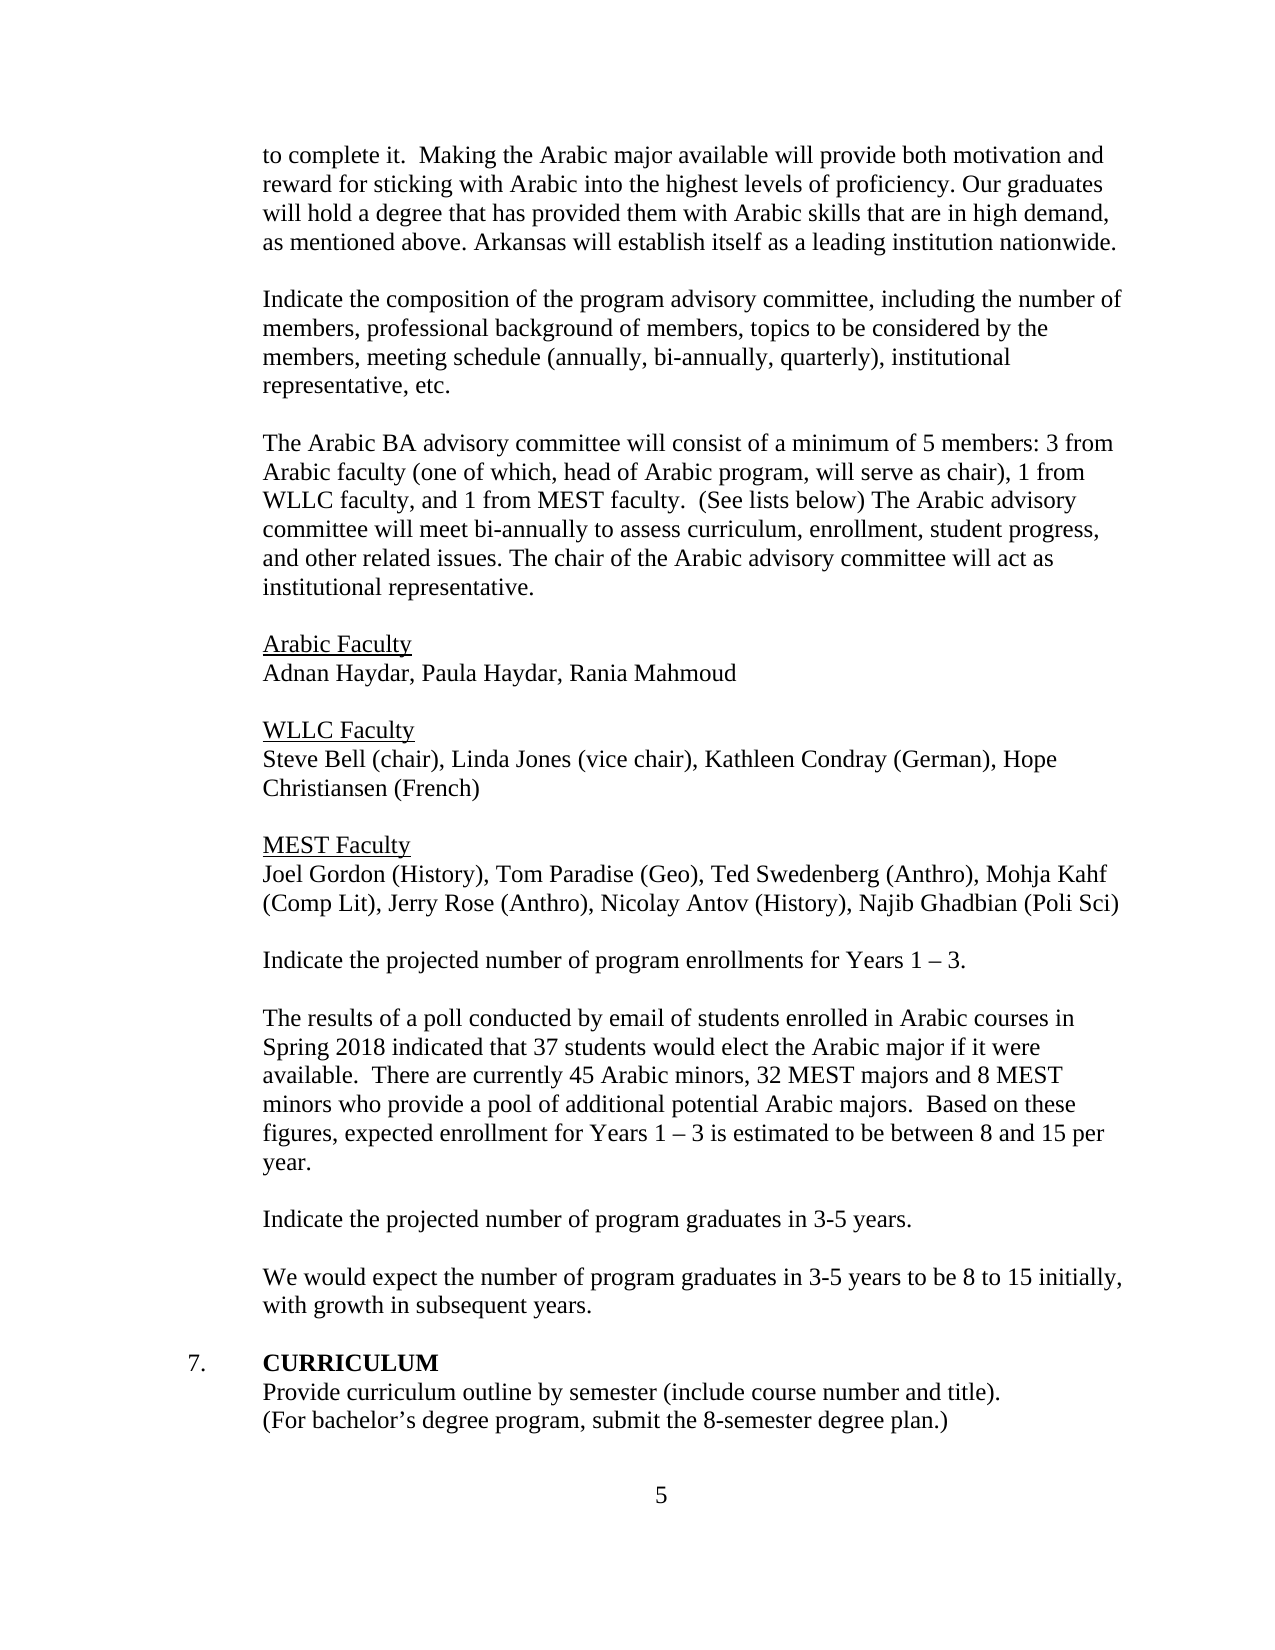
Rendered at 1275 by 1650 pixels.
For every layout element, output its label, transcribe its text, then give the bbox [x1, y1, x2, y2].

text Indicate the projected number of program graduates in 3-5 years. [187, 1204, 1134, 1233]
text MEST Faculty [187, 831, 1134, 859]
text We would expect the number of program graduates in 3-5 years to be 8 to 15 initially, with growth in subsequent years. [262, 1262, 1134, 1319]
text Steve Bell (chair), Linda Jones (vice chair), Kathleen Condray (German), Hope Christiansen (French) [187, 744, 1134, 802]
text WLLC Faculty [187, 716, 1134, 744]
text The Arabic BA advisory committee will consist of a minimum of 5 members: 3 from Arabic faculty (one of which, head of Arabic program, will serve as chair), 1 from WLLC faculty, and 1 from MEST faculty. (See lists below) The Arabic advisory committee will meet bi-annually to assess curriculum, enrollment, student progress, and other related issues. The chair of the Arabic advisory committee will act as institutional representative. [262, 428, 1134, 601]
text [262, 141, 1134, 256]
text Adnan Haydar, Paula Haydar, Rania Mahmoud [187, 658, 1134, 687]
subtitle (For bachelor’s degree program, submit the 8-semester degree plan.) [187, 1406, 1134, 1434]
text 7. CURRICULUM [187, 1348, 1134, 1377]
text Indicate the projected number of program enrollments for Years 1 – 3. [187, 946, 1134, 974]
text Indicate the composition of the program advisory committee, including the number of members, professional background of members, topics to be considered by the members, meeting schedule (annually, bi-annually, quarterly), institutional representative, etc. [187, 284, 1134, 399]
subtitle Provide curriculum outline by semester (include course number and title). [187, 1377, 1134, 1406]
text Arabic Faculty [262, 629, 1134, 658]
text The results of a poll conducted by email of students enrolled in Arabic courses in Spring 2018 indicated that 37 students would elect the Arabic major if it were available. There are currently 45 Arabic minors, 32 MEST majors and 8 MEST minors who provide a pool of additional potential Arabic majors. Based on these figures, expected enrollment for Years 1 – 3 is estimated to be between 8 and 15 per year. [262, 1003, 1134, 1176]
text Joel Gordon (History), Tom Paradise (Geo), Ted Swedenberg (Anthro), Mohja Kahf (Comp Lit), Jerry Rose (Anthro), Nicolay Antov (History), Najib Ghadbian (Poli Sci) [262, 859, 1134, 917]
